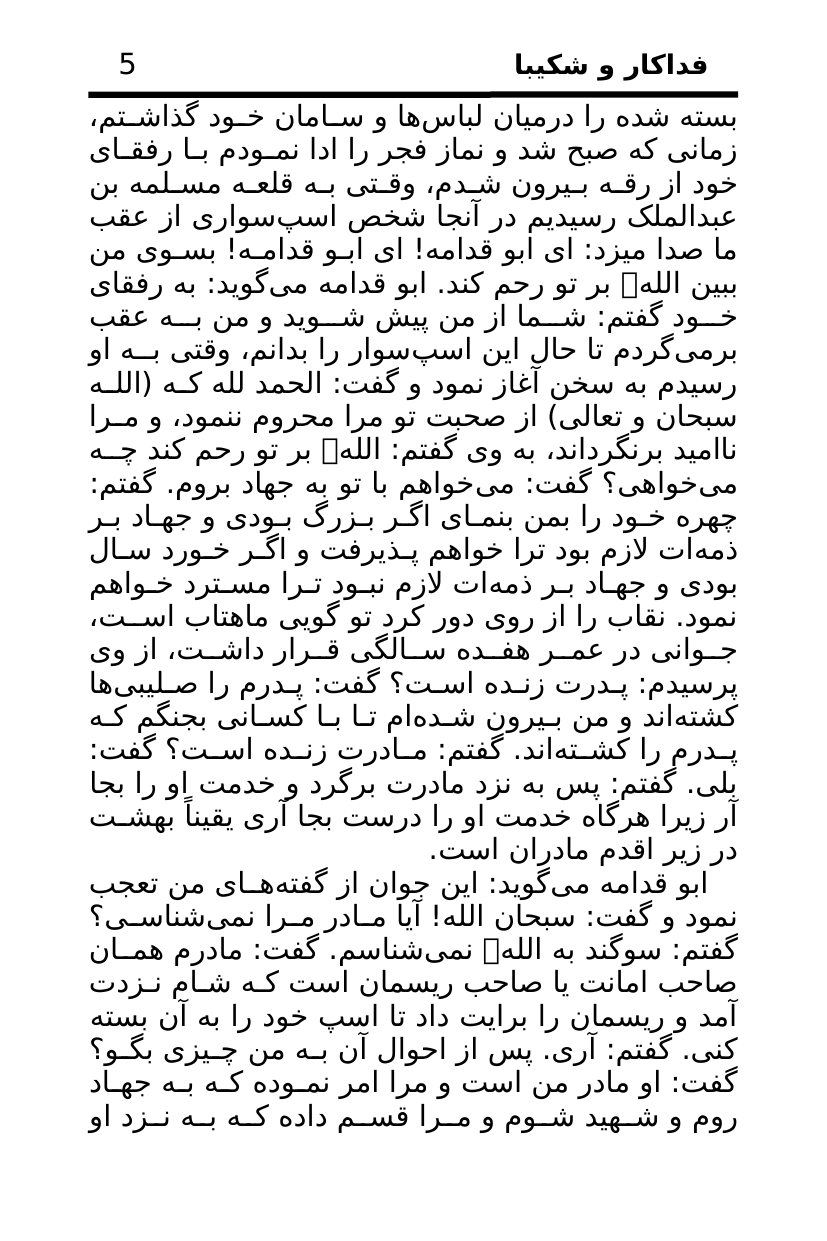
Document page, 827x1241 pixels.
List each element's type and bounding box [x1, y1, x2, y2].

text [89, 100, 738, 867]
text [89, 867, 738, 1133]
